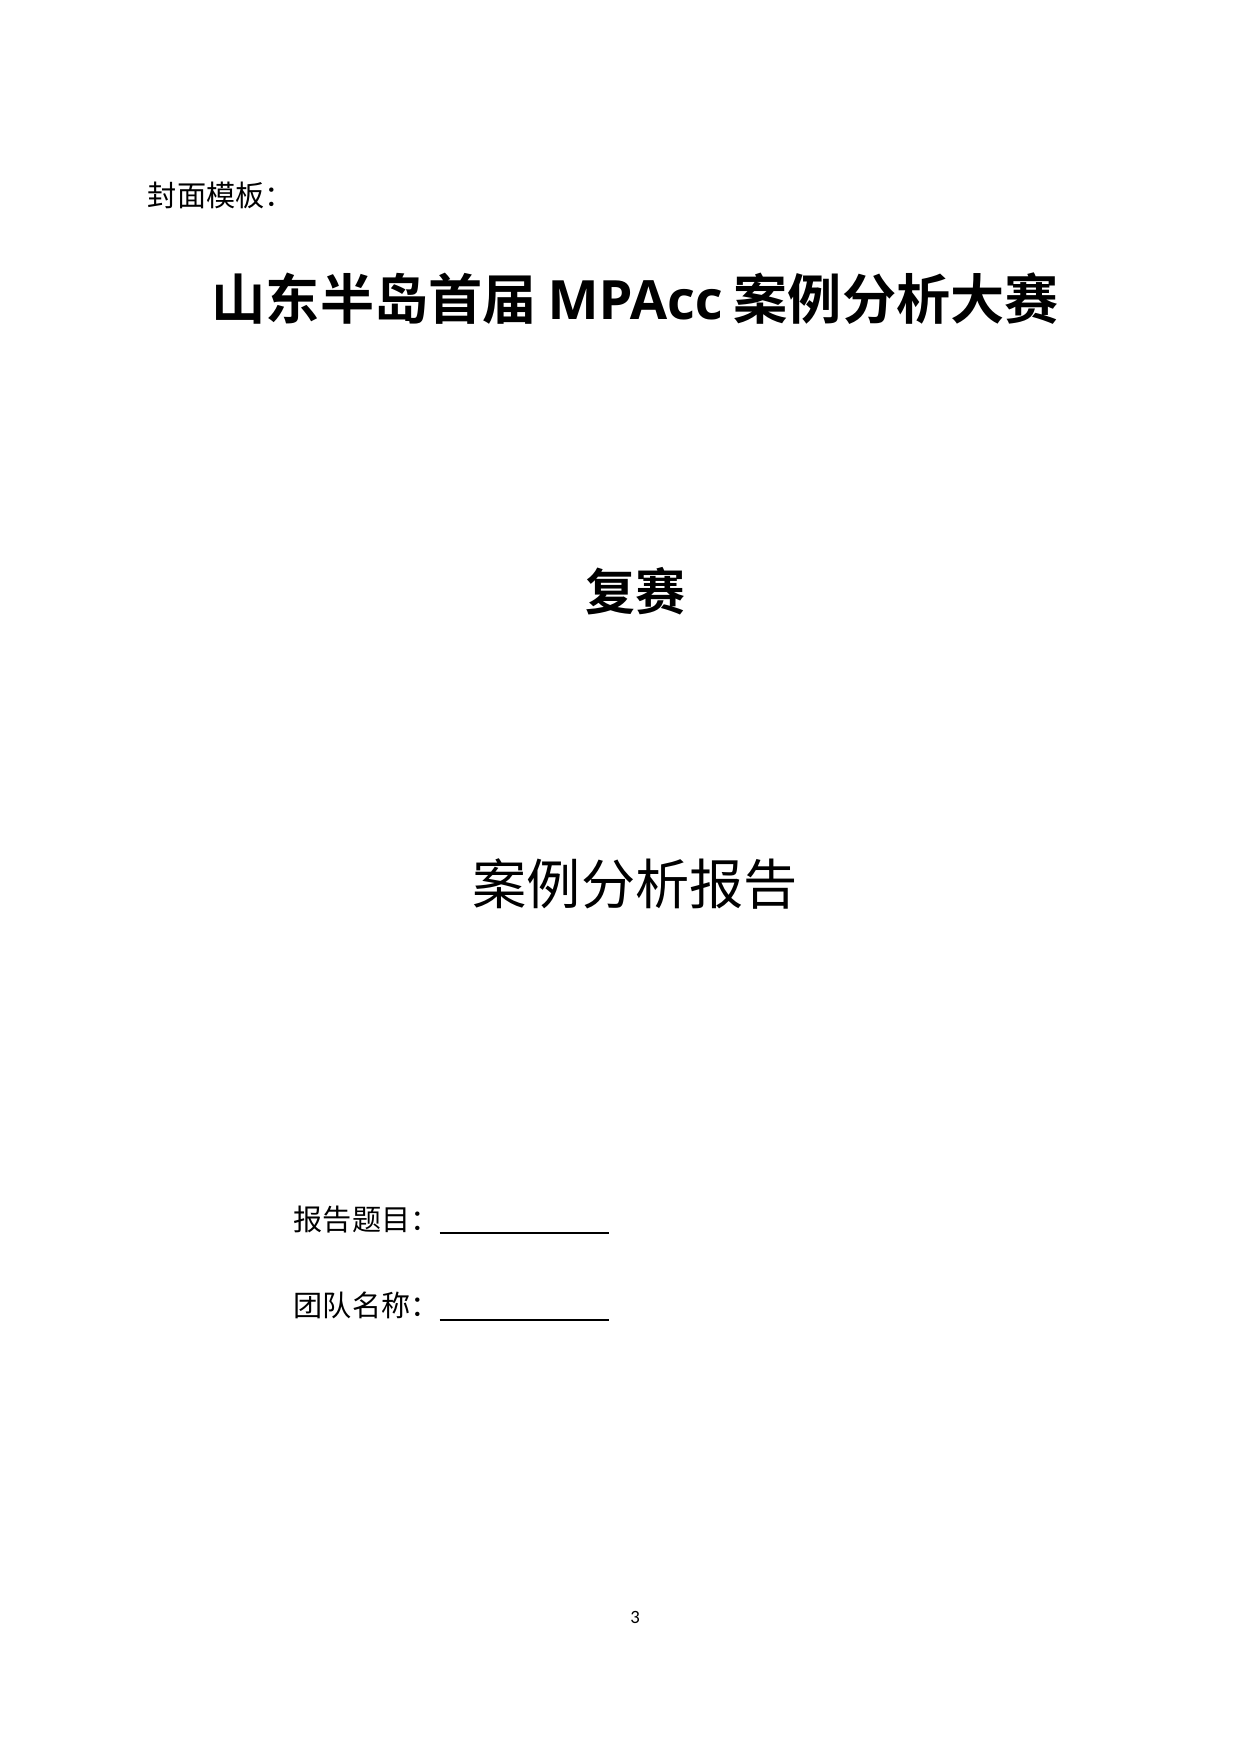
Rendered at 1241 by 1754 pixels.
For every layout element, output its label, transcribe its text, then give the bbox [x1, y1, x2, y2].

text 山东半岛首届MPAcc案例分析大赛 [148, 247, 1122, 345]
text 案例分析报告 [148, 832, 1122, 930]
text 封面模板： [148, 161, 1122, 226]
text 团队名称： [148, 1271, 1122, 1336]
text 报告题目： [148, 1185, 1122, 1250]
text 复赛 [148, 540, 1122, 637]
